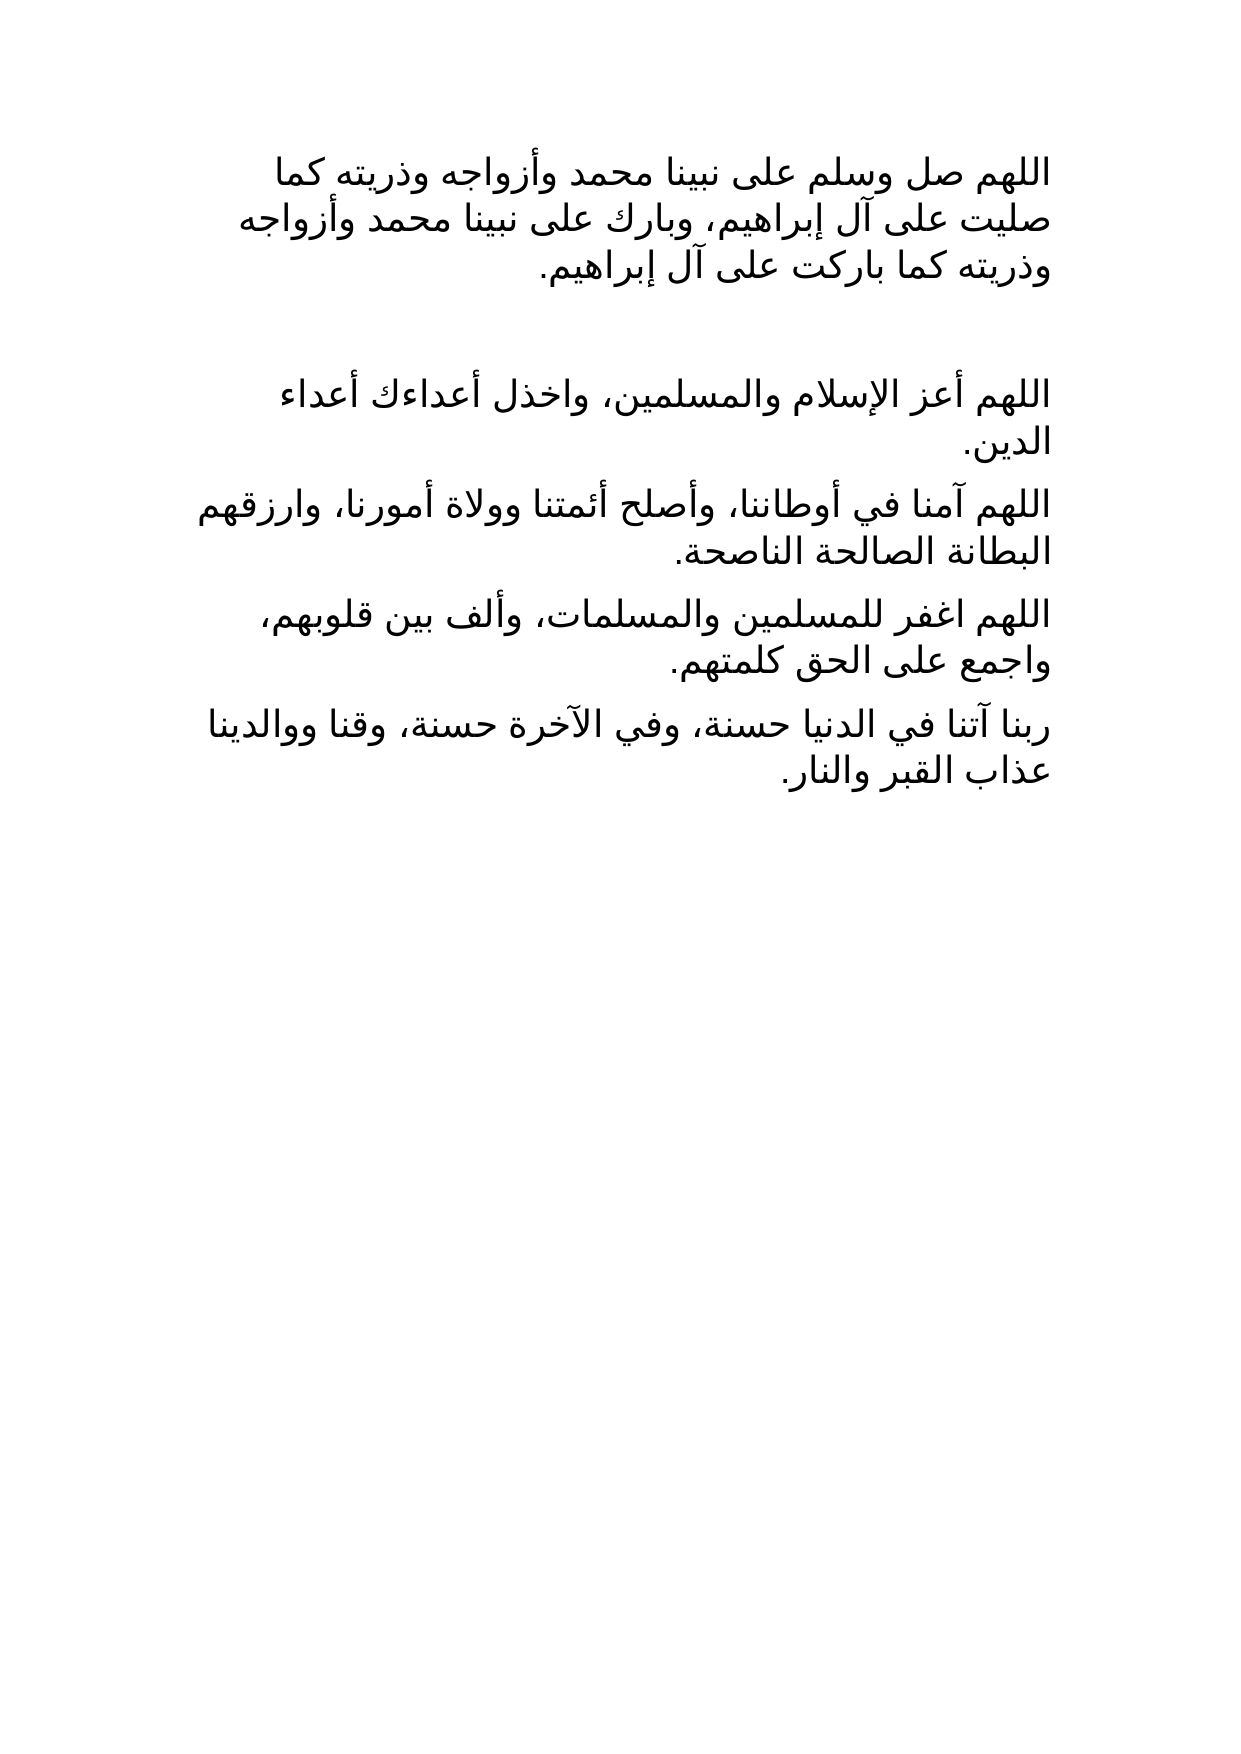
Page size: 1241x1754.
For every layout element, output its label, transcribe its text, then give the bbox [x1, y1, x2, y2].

text اللهم صل وسلم على نبينا محمد وأزواجه وذريته كما صليت على آل إبراهيم، وبارك على نبينا محمد وأزواجه وذريته كما باركت على آل إبراهيم. [187, 150, 1053, 286]
text اللهم أعز الإسلام والمسلمين، واخذل أعداءك أعداء الدين. [187, 372, 1053, 462]
text اللهم اغفر للمسلمين والمسلمات، وألف بين قلوبهم، واجمع على الحق كلمتهم. [187, 592, 1053, 682]
text ربنا آتنا في الدنيا حسنة، وفي الآخرة حسنة، وقنا ووالدينا عذاب القبر والنار. [187, 702, 1053, 792]
text اللهم آمنا في أوطاننا، وأصلح أئمتنا وولاة أمورنا، وارزقهم البطانة الصالحة الناصحة. [187, 482, 1053, 572]
